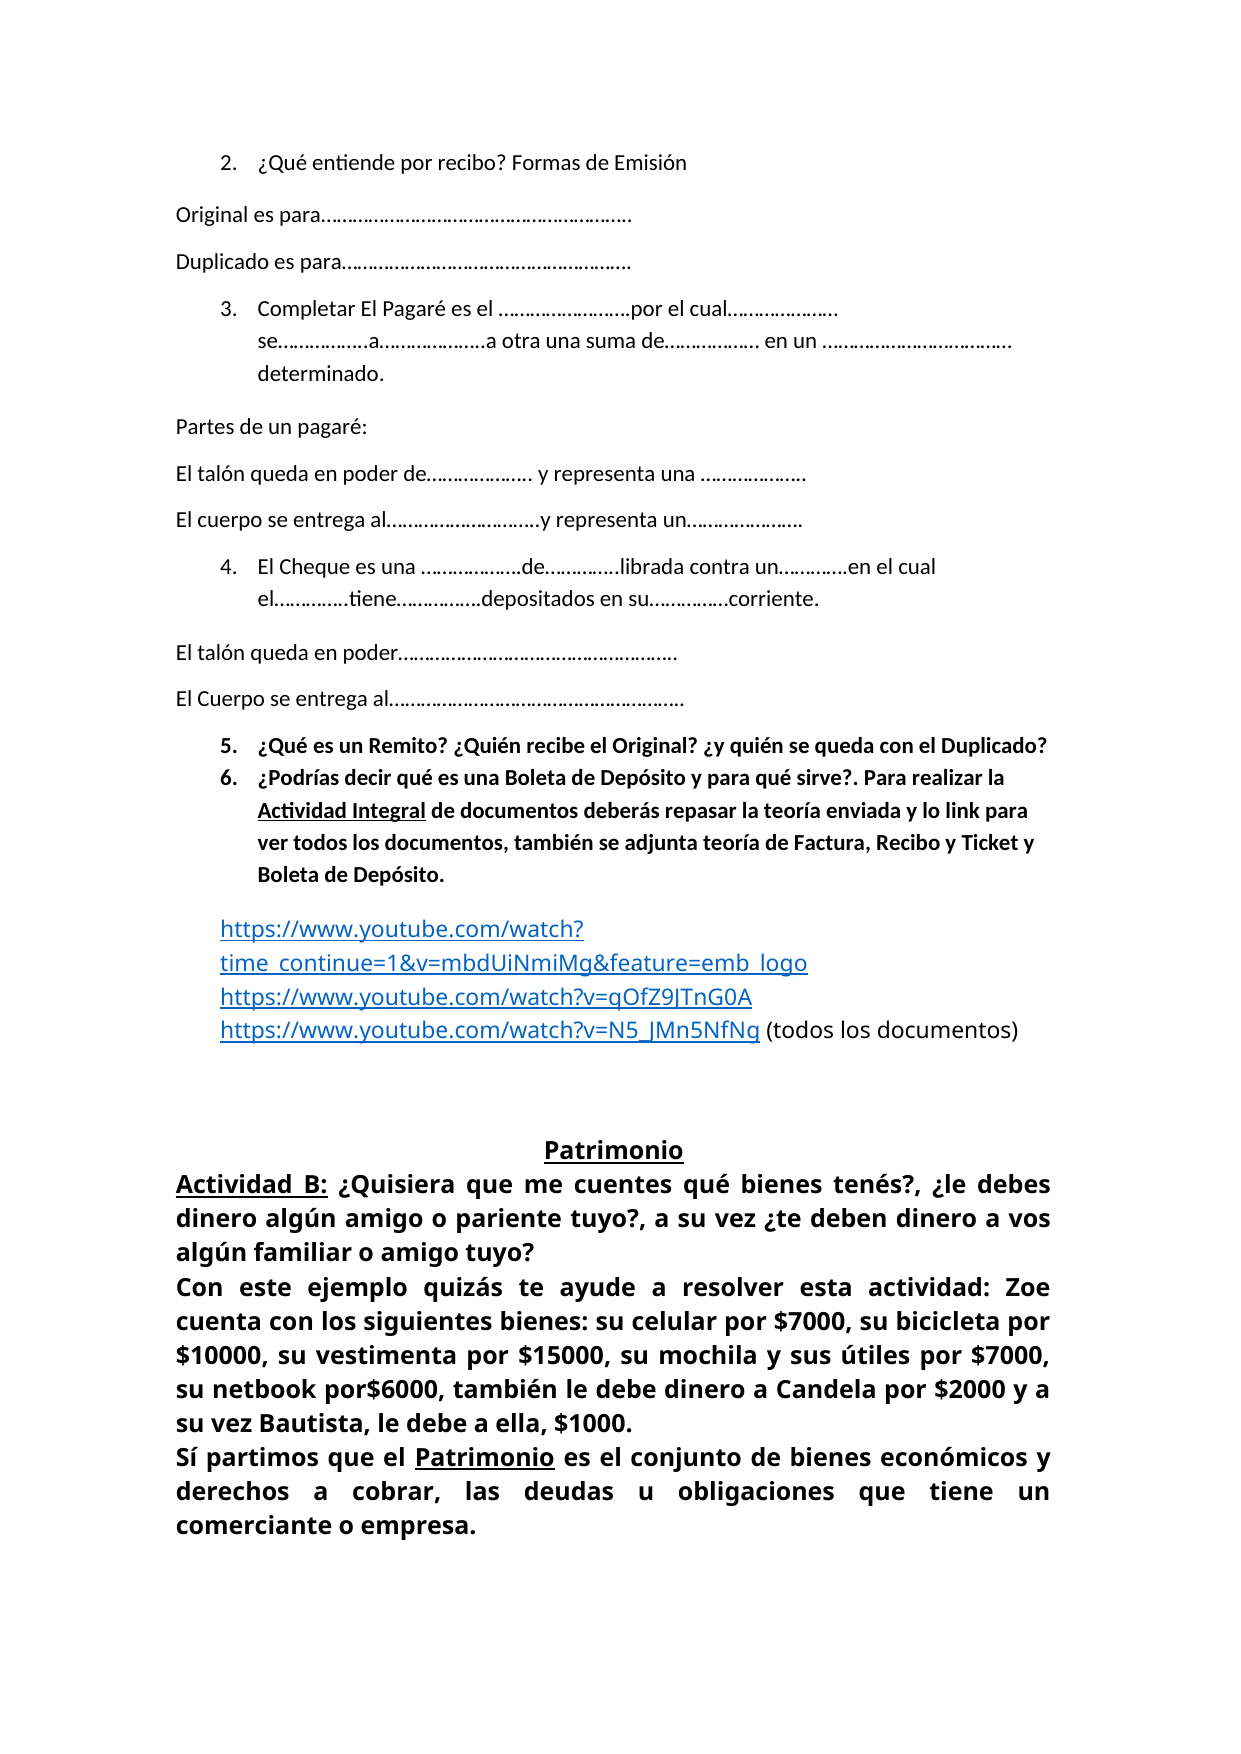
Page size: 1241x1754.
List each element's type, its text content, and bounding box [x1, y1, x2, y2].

text Duplicado es para………………………………………………. [176, 247, 1052, 276]
text Actividad B: ¿Quisiera que me cuentes qué bienes tenés?, ¿le debes dinero algún amigo o pariente tuyo?, a su vez ¿te deben dinero a vos algún familiar o amigo tuyo? [176, 1167, 1052, 1269]
text Con este ejemplo quizás te ayude a resolver esta actividad: Zoe cuenta con los siguientes bienes: su celular por $7000, su bicicleta por $10000, su vestimenta por $15000, su mochila y sus útiles por $7000, su netbook por$6000, también le debe dinero a Candela por $2000 y a su vez Bautista, le debe a ella, $1000. [176, 1269, 1052, 1439]
text Patrimonio [176, 1133, 1052, 1167]
list ¿Podrías decir qué es una Boleta de Depósito y para qué sirve?. Para realizar la Actividad Integral de documentos deberás repasar la teoría enviada y lo link para ver todos los documentos, también se adjunta teoría de Factura, Recibo y Ticket y Boleta de Depósito. [220, 763, 1052, 888]
text Sí partimos que el Patrimonio es el conjunto de bienes económicos y derechos a cobrar, las deudas u obligaciones que tiene un comerciante o empresa. [176, 1439, 1052, 1542]
list El Cheque es una ……………….de…………..librada contra un………….en el cual el…………..tiene…………….depositados en su……………corriente. [220, 552, 1052, 613]
text El talón queda en poder…………………………………………….. [176, 638, 1052, 666]
text El Cuerpo se entrega al……………………………………………….. [176, 684, 1052, 712]
text Original es para………………………………………………….. [176, 201, 1052, 229]
text El talón queda en poder de……………….. y representa una ……………….. [176, 459, 1052, 487]
list ¿Qué es un Remito? ¿Quién recibe el Original? ¿y quién se queda con el Duplicado? [220, 731, 1052, 759]
text Partes de un pagaré: [176, 412, 1052, 440]
list Completar El Pagaré es el …………………….por el cual…………………se……………..a………………..a otra una suma de……………… en un ………………………………determinado. [220, 294, 1052, 387]
text El cuerpo se entrega al………………………..y representa un…………………. [176, 506, 1052, 533]
list ¿Qué entiende por recibo? Formas de Emisión [220, 148, 1052, 176]
text https://www.youtube.com/watch?time_continue=1&v=mbdUiNmiMg&feature=emb_logo https://www.youtube.com/watch?v=qOfZ9JTnG0A https://www.youtube.com/watch?v=N5_JMn5NfNg (todos los documentos) [220, 913, 1052, 1046]
